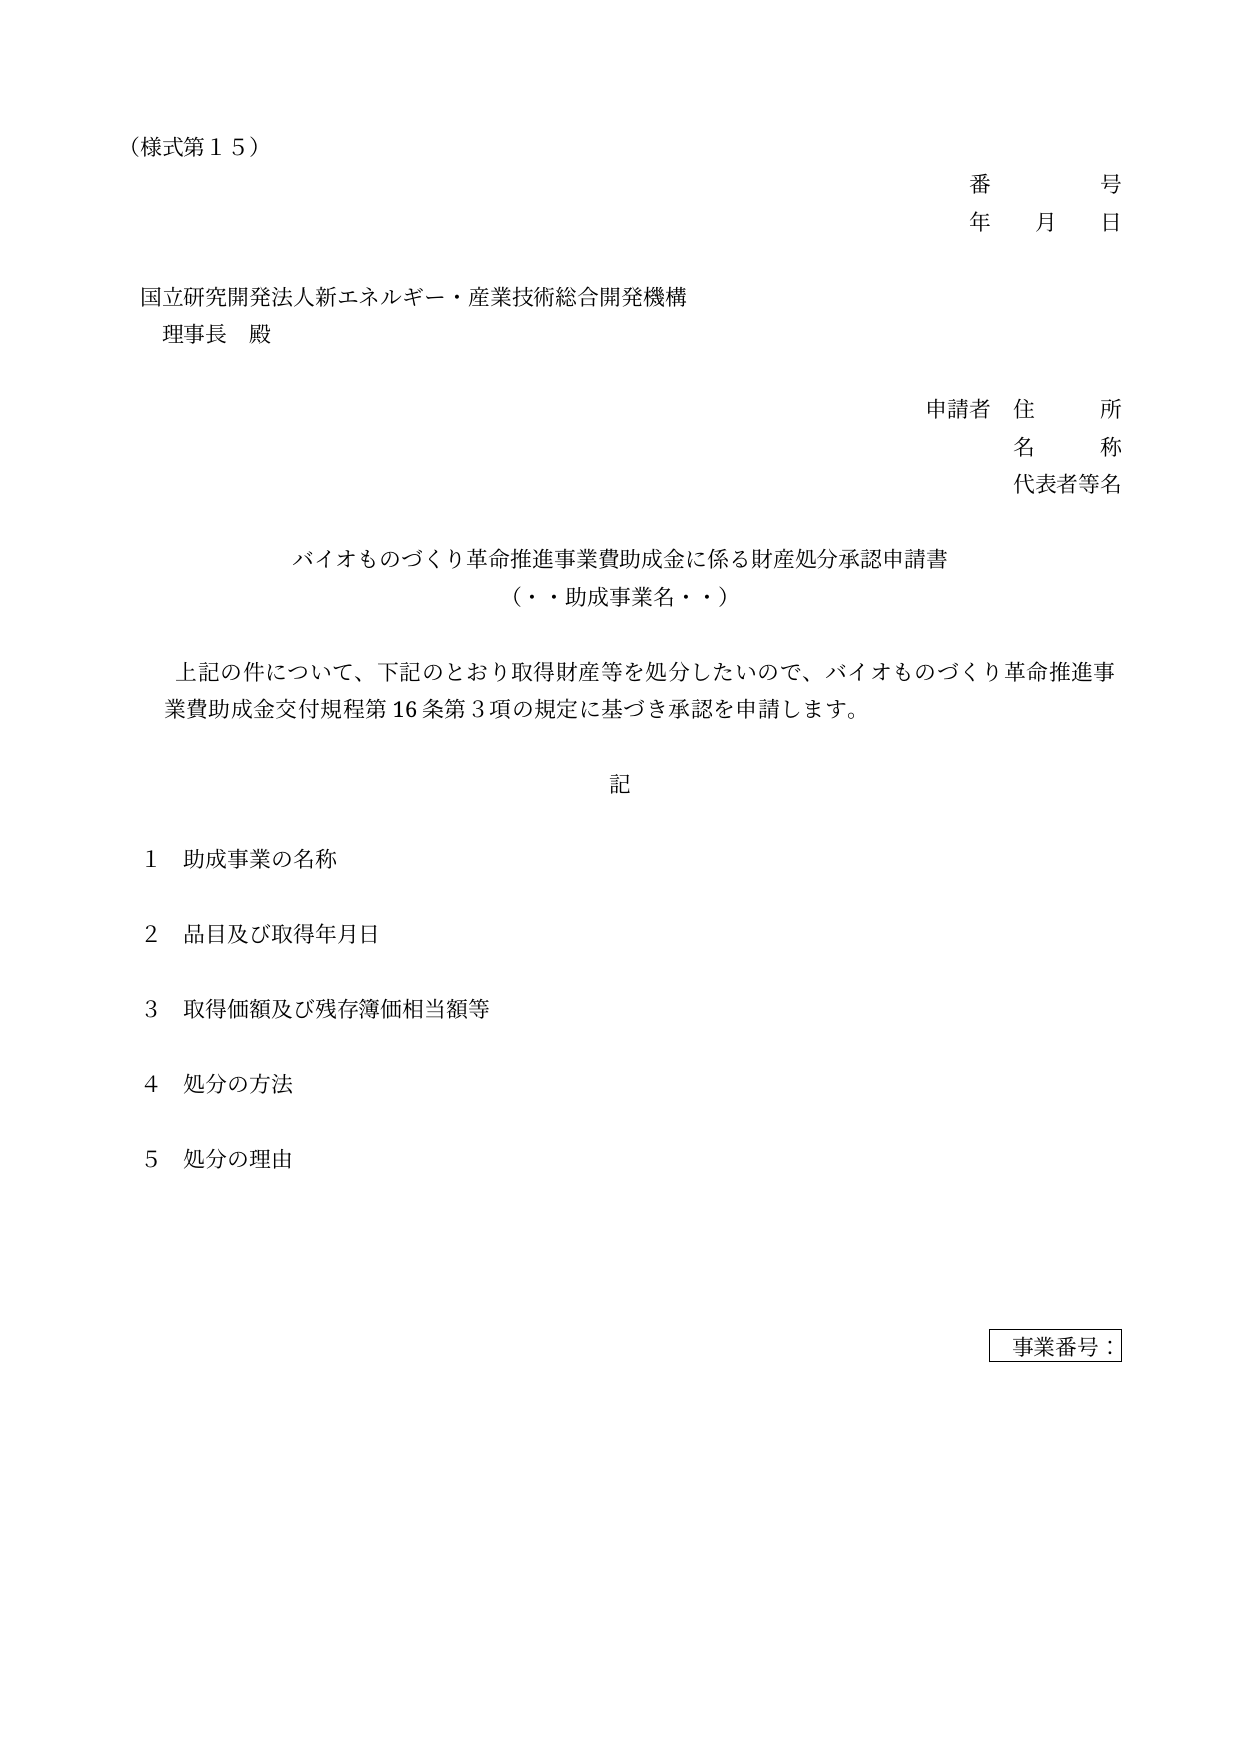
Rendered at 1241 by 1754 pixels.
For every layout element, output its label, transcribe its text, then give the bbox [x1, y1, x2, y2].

text 番 号 [118, 164, 1122, 202]
text 年 月 日 [118, 202, 1122, 239]
text 理事長 殿 [118, 314, 1122, 352]
text （様式第１５） [118, 127, 1122, 164]
text （・・助成事業名・・） [118, 577, 1122, 614]
text 国立研究開発法人新エネルギー・産業技術総合開発機構 [118, 277, 1122, 314]
text ２ 品目及び取得年月日 [118, 914, 1122, 952]
text ３ 取得価額及び残存簿価相当額等 [118, 989, 1122, 1027]
text ４ 処分の方法 [118, 1064, 1122, 1102]
text 名 称 [118, 427, 1122, 464]
text １ 助成事業の名称 [118, 839, 1122, 877]
text 事業番号： [118, 1327, 1122, 1364]
text 代表者等名 [118, 464, 1122, 502]
text 上記の件について、下記のとおり取得財産等を処分したいので、バイオものづくり革命推進事業費助成金交付規程第16条第３項の規定に基づき承認を申請します。 [141, 652, 1122, 727]
text ５ 処分の理由 [118, 1139, 1122, 1177]
text バイオものづくり革命推進事業費助成金に係る財産処分承認申請書 [118, 539, 1122, 577]
text 申請者 住 所 [118, 389, 1122, 427]
subtitle 記 [118, 764, 1122, 802]
